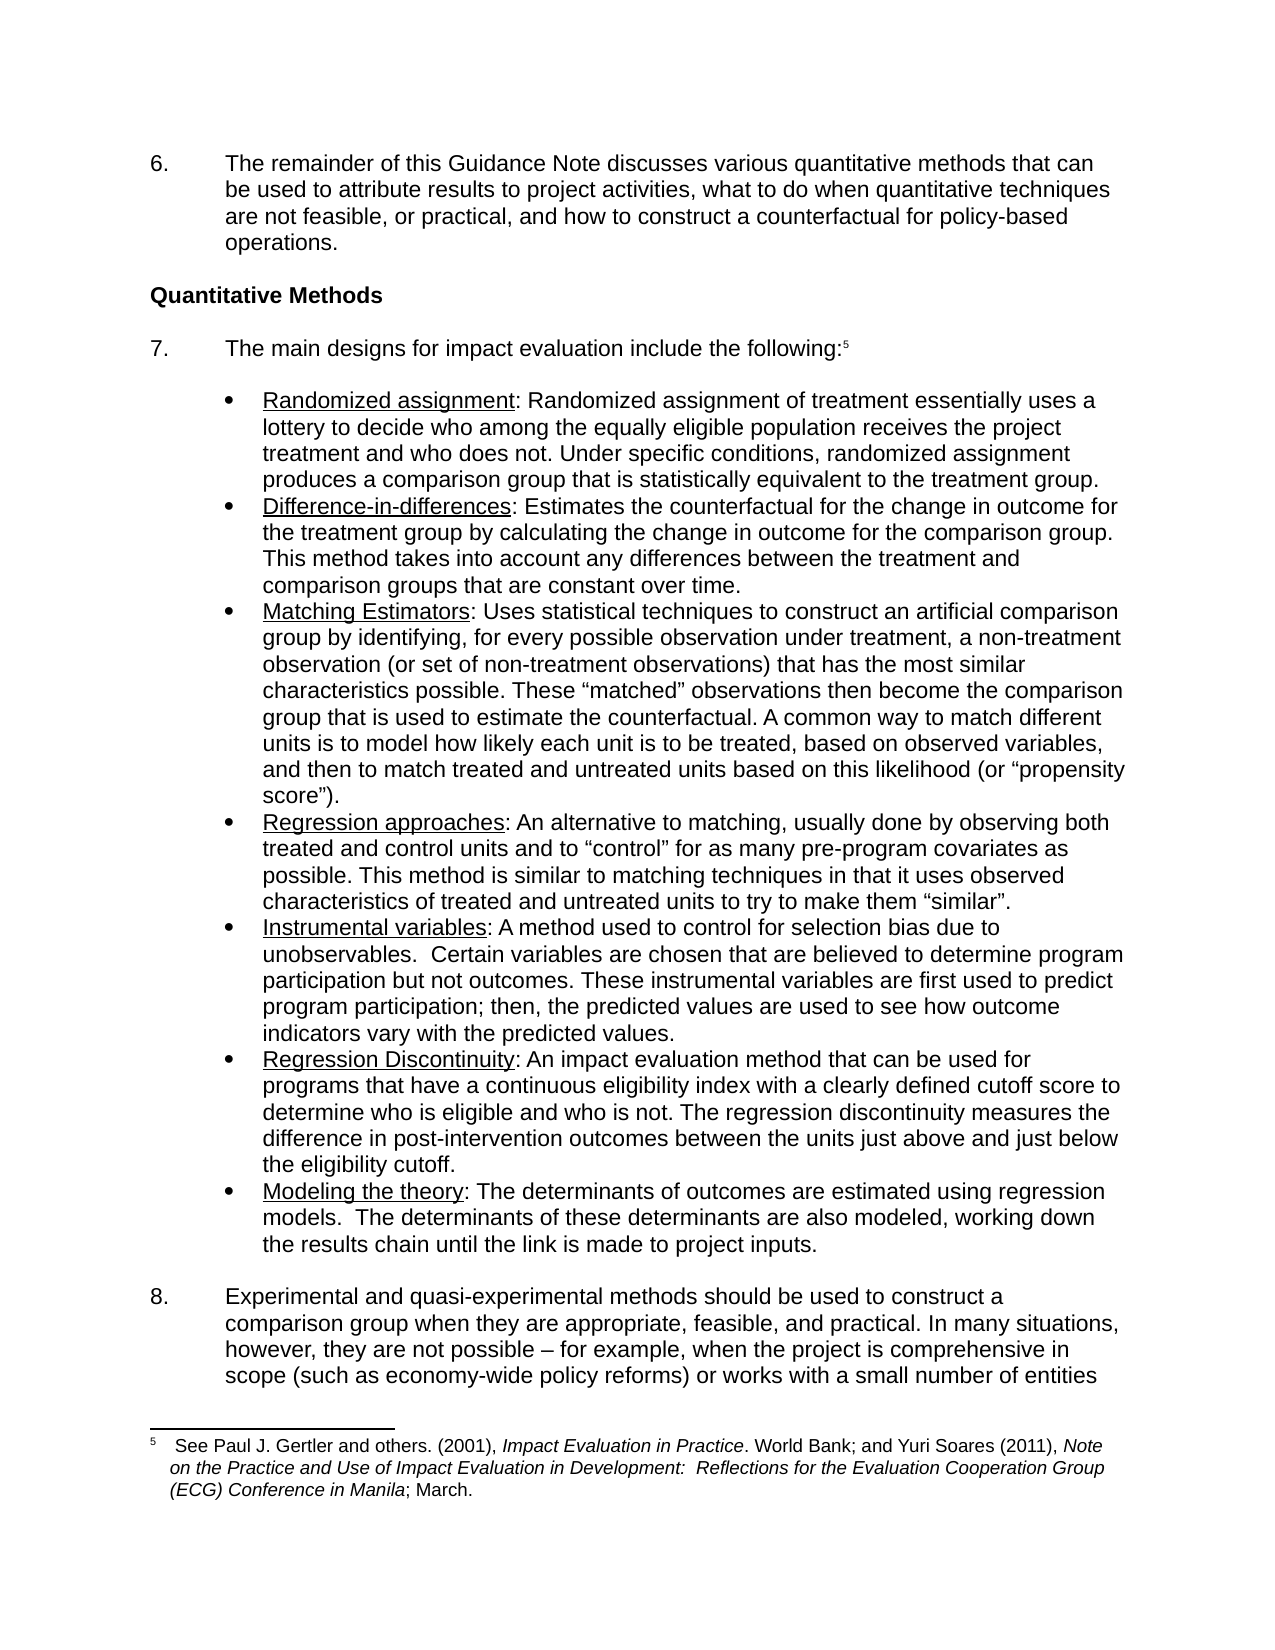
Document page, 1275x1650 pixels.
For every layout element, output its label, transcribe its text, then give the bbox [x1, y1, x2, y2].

list The main designs for impact evaluation include the following: [150, 334, 1125, 361]
list Regression approaches: An alternative to matching, usually done by observing both treated and control units and to “control” for as many pre-program covariates as possible. This method is similar to matching techniques in that it uses observed characteristics of treated and untreated units to try to make them “similar”. [225, 809, 1125, 914]
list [150, 1283, 1125, 1389]
text Quantitative Methods [150, 282, 1125, 308]
list Regression Discontinuity: An impact evaluation method that can be used for programs that have a continuous eligibility index with a clearly defined cutoff score to determine who is eligible and who is not. The regression discontinuity measures the difference in post-intervention outcomes between the units just above and just below the eligibility cutoff. [225, 1046, 1125, 1178]
list The remainder of this Guidance Note discusses various quantitative methods that can be used to attribute results to project activities, what to do when quantitative techniques are not feasible, or practical, and how to construct a counterfactual for policy-based operations. [150, 150, 1125, 255]
list Instrumental variables: A method used to control for selection bias due to unobservables. Certain variables are chosen that are believed to determine program participation but not outcomes. These instrumental variables are first used to predict program participation; then, the predicted values are used to see how outcome indicators vary with the predicted values. [225, 914, 1125, 1046]
list Randomized assignment: Randomized assignment of treatment essentially uses a lottery to decide who among the equally eligible population receives the project treatment and who does not. Under specific conditions, randomized assignment produces a comparison group that is statistically equivalent to the treatment group. [225, 387, 1125, 493]
list Modeling the theory: The determinants of outcomes are estimated using regression models. The determinants of these determinants are also modeled, working down the results chain until the link is made to project inputs. [225, 1178, 1125, 1257]
list Difference-in-differences: Estimates the counterfactual for the change in outcome for the treatment group by calculating the change in outcome for the comparison group. This method takes into account any differences between the treatment and comparison groups that are constant over time. [225, 493, 1125, 598]
list Matching Estimators: Uses statistical techniques to construct an artificial comparison group by identifying, for every possible observation under treatment, a non-treatment observation (or set of non-treatment observations) that has the most similar characteristics possible. These “matched” observations then become the comparison group that is used to estimate the counterfactual. A common way to match different units is to model how likely each unit is to be treated, based on observed variables, and then to match treated and untreated units based on this likelihood (or “propensity score”). [225, 598, 1125, 809]
